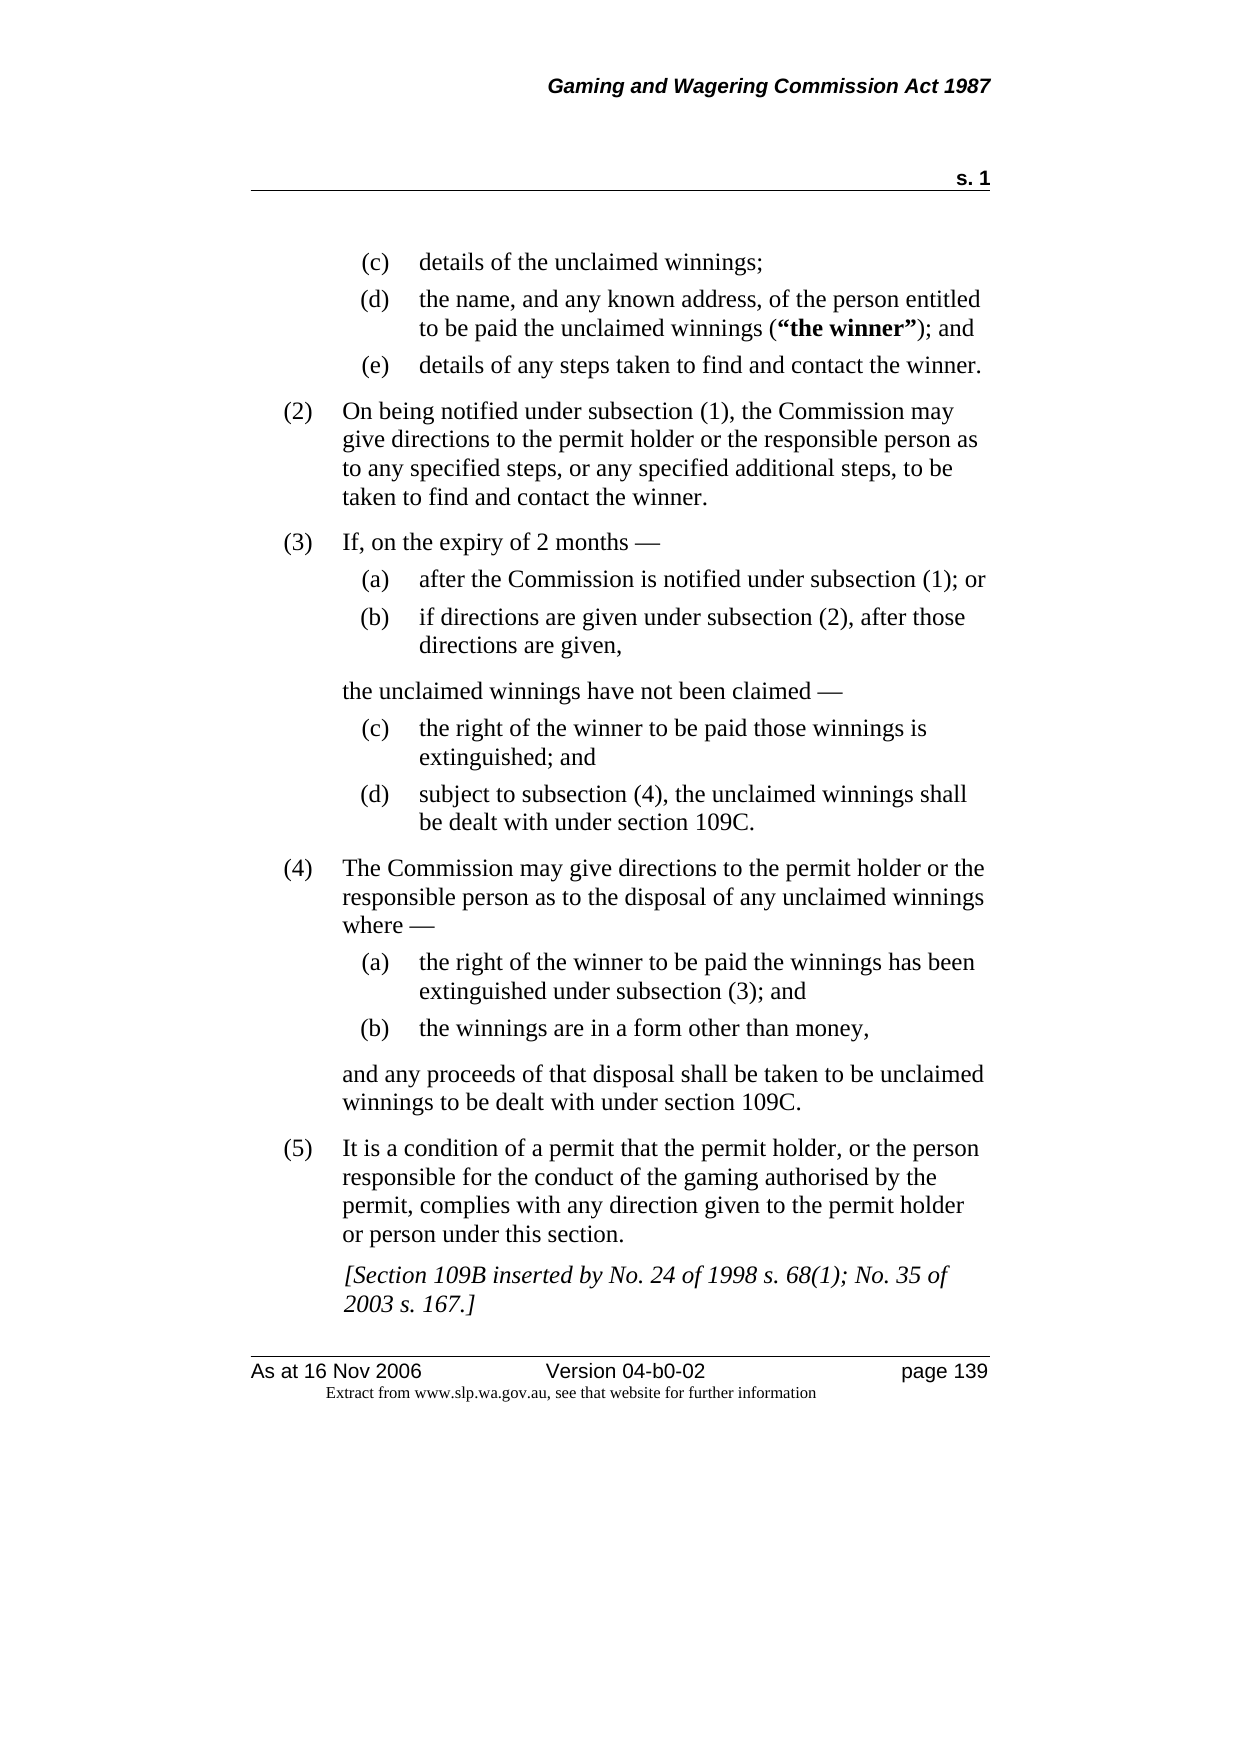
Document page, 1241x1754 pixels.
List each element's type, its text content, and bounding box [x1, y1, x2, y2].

text (b) the winnings are in a form other than money, [251, 1013, 990, 1042]
text (5) It is a condition of a permit that the permit holder, or the person responsible for the conduct of the gaming authorised by the permit, complies with any direction given to the permit holder or person under this section. [251, 1133, 990, 1248]
text (b) if directions are given under subsection (2), after those directions are given, [251, 602, 990, 659]
text (4) The Commission may give directions to the permit holder or the responsible person as to the disposal of any unclaimed winnings where — [251, 853, 990, 939]
text (a) after the Commission is notified under subsection (1); or [251, 564, 990, 593]
text (d) subject to subsection (4), the unclaimed winnings shall be dealt with under section 109C. [251, 779, 990, 836]
text the unclaimed winnings have not been claimed — [251, 676, 990, 704]
text (c) details of the unclaimed winnings; [251, 247, 990, 276]
text (2) On being notified under subsection (1), the Commission may give directions to the permit holder or the responsible person as to any specified steps, or any specified additional steps, to be taken to find and contact the winner. [251, 396, 990, 511]
text (a) the right of the winner to be paid the winnings has been extinguished under subsection (3); and [251, 947, 990, 1005]
text (3) If, on the expiry of 2 months — [251, 527, 990, 556]
text [Section 109B inserted by No. 24 of 1998 s. 68(1); No. 35 of 2003 s. 167.] [251, 1260, 990, 1318]
text (c) the right of the winner to be paid those winnings is extinguished; and [251, 713, 990, 770]
text and any proceeds of that disposal shall be taken to be unclaimed winnings to be dealt with under section 109C. [251, 1059, 990, 1116]
text (e) details of any steps taken to find and contact the winner. [251, 350, 990, 379]
text (d) the name, and any known address, of the person entitled to be paid the unclaimed winnings (“the winner”); and [251, 284, 990, 342]
